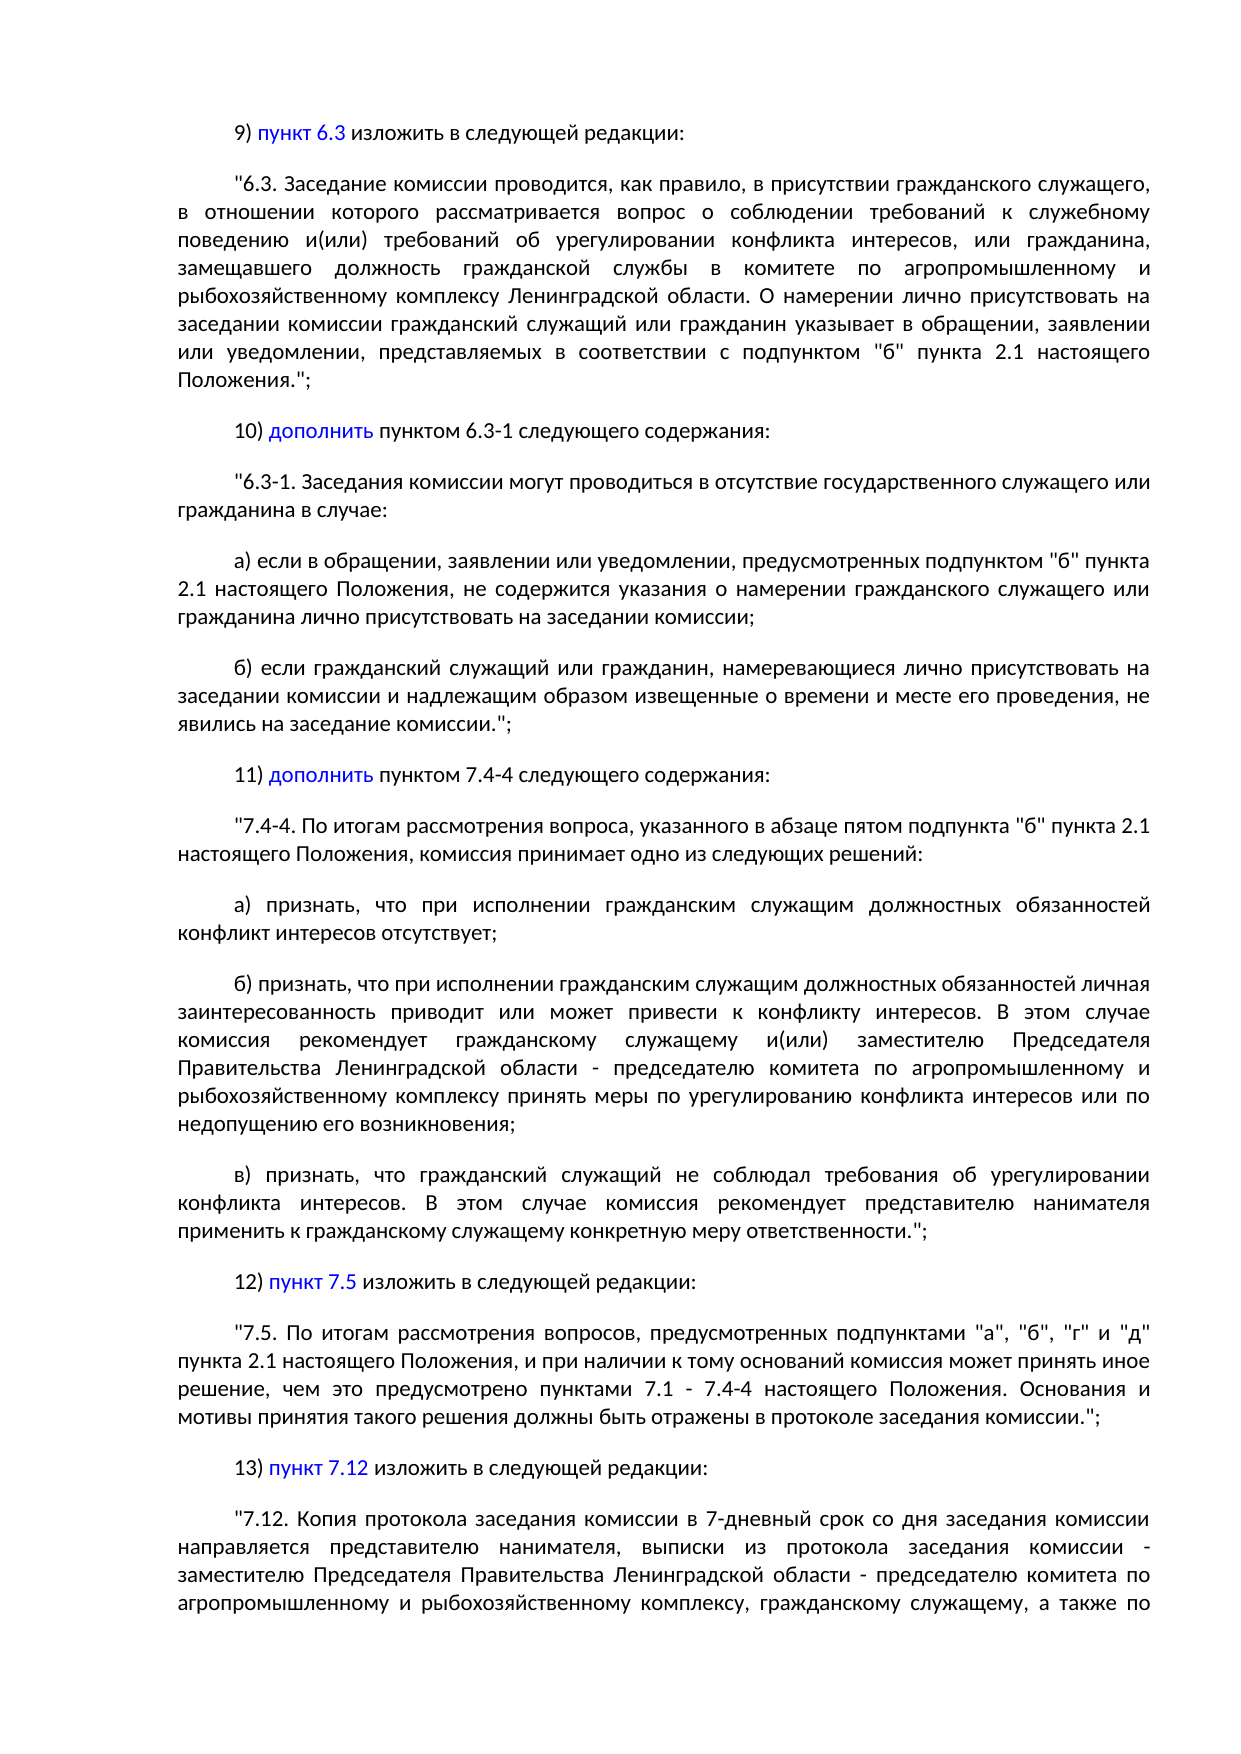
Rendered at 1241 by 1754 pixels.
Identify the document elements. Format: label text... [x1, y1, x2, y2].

text б) если гражданский служащий или гражданин, намеревающиеся лично присутствовать на заседании комиссии и надлежащим образом извещенные о времени и месте его проведения, не явились на заседание комиссии."; [177, 653, 1152, 737]
text "6.3. Заседание комиссии проводится, как правило, в присутствии гражданского служащего, в отношении которого рассматривается вопрос о соблюдении требований к служебному поведению и(или) требований об урегулировании конфликта интересов, или гражданина, замещавшего должность гражданской службы в комитете по агропромышленному и рыбохозяйственному комплексу Ленинградской области. О намерении лично присутствовать на заседании комиссии гражданский служащий или гражданин указывает в обращении, заявлении или уведомлении, представляемых в соответствии с подпунктом "б" пункта 2.1 настоящего Положения."; [177, 169, 1152, 393]
text а) если в обращении, заявлении или уведомлении, предусмотренных подпунктом "б" пункта 2.1 настоящего Положения, не содержится указания о намерении гражданского служащего или гражданина лично присутствовать на заседании комиссии; [177, 546, 1152, 630]
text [177, 1504, 1152, 1616]
text 9) пункт 6.3 изложить в следующей редакции: [177, 118, 1152, 146]
text 13) пункт 7.12 изложить в следующей редакции: [177, 1453, 1152, 1481]
text 10) дополнить пунктом 6.3-1 следующего содержания: [177, 416, 1152, 444]
text в) признать, что гражданский служащий не соблюдал требования об урегулировании конфликта интересов. В этом случае комиссия рекомендует представителю нанимателя применить к гражданскому служащему конкретную меру ответственности."; [177, 1160, 1152, 1244]
text "7.5. По итогам рассмотрения вопросов, предусмотренных подпунктами "а", "б", "г" и "д" пункта 2.1 настоящего Положения, и при наличии к тому оснований комиссия может принять иное решение, чем это предусмотрено пунктами 7.1 - 7.4-4 настоящего Положения. Основания и мотивы принятия такого решения должны быть отражены в протоколе заседания комиссии."; [177, 1318, 1152, 1430]
text "7.4-4. По итогам рассмотрения вопроса, указанного в абзаце пятом подпункта "б" пункта 2.1 настоящего Положения, комиссия принимает одно из следующих решений: [177, 811, 1152, 867]
text 11) дополнить пунктом 7.4-4 следующего содержания: [177, 760, 1152, 788]
text 12) пункт 7.5 изложить в следующей редакции: [177, 1267, 1152, 1295]
text б) признать, что при исполнении гражданским служащим должностных обязанностей личная заинтересованность приводит или может привести к конфликту интересов. В этом случае комиссия рекомендует гражданскому служащему и(или) заместителю Председателя Правительства Ленинградской области - председателю комитета по агропромышленному и рыбохозяйственному комплексу принять меры по урегулированию конфликта интересов или по недопущению его возникновения; [177, 969, 1152, 1137]
text "6.3-1. Заседания комиссии могут проводиться в отсутствие государственного служащего или гражданина в случае: [177, 467, 1152, 523]
text а) признать, что при исполнении гражданским служащим должностных обязанностей конфликт интересов отсутствует; [177, 890, 1152, 946]
